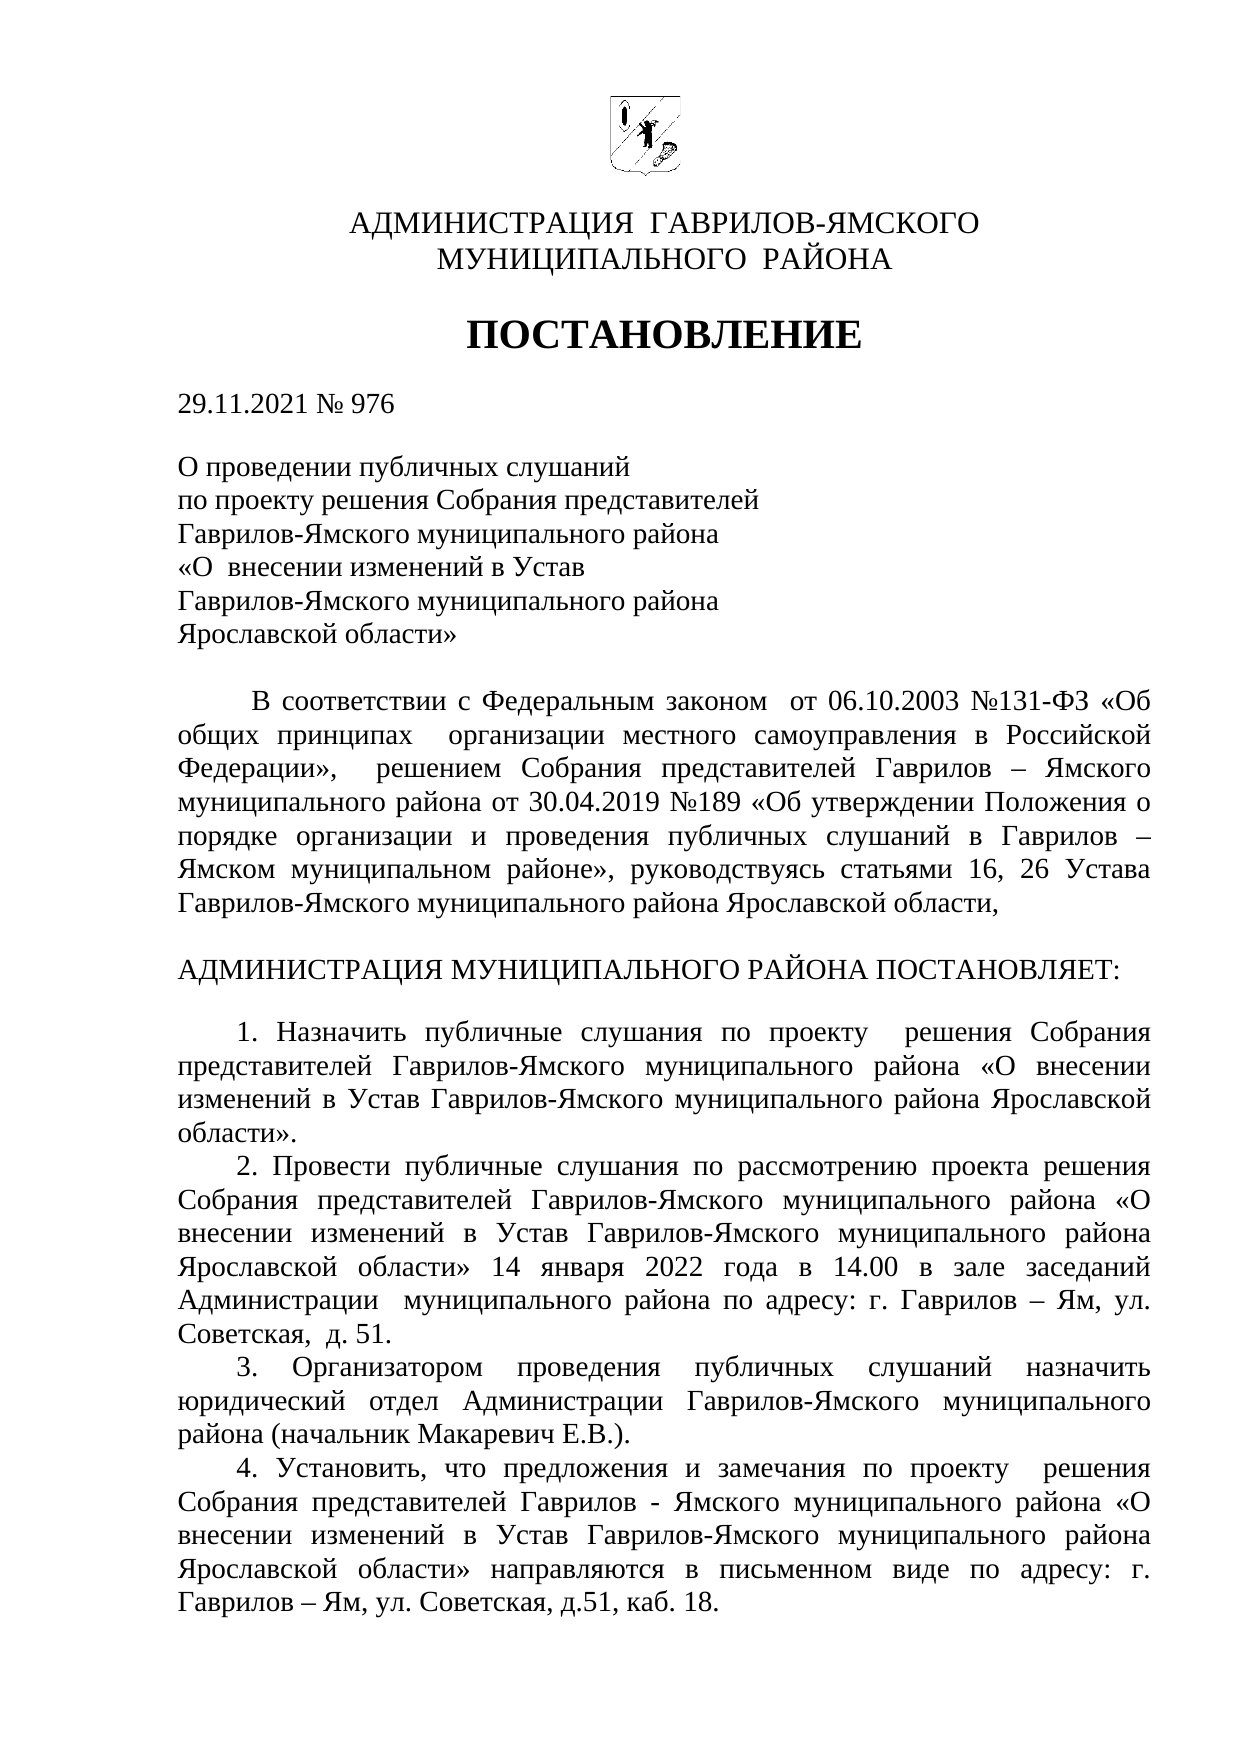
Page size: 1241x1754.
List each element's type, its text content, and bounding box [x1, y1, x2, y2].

text по проекту решения Собрания представителей [177, 482, 1152, 516]
text МУНИЦИПАЛЬНОГО РАЙОНА [177, 240, 1152, 276]
text 1. Назначить публичные слушания по проекту решения Собрания представителей Гаврилов-Ямского муниципального района «О внесении изменений в Устав Гаврилов-Ямского муниципального района Ярославской области». [177, 1014, 1152, 1148]
text 29.11.2021 № 976 [177, 386, 1152, 420]
text Ярославской области» [177, 616, 1152, 650]
text ПОСТАНОВЛЕНИЕ [177, 310, 1152, 358]
text Гаврилов-Ямского муниципального района [177, 583, 1152, 616]
text АДМИНИСТРАЦИЯ ГАВРИЛОВ-ЯМСКОГО [177, 204, 1152, 240]
text 3. Организатором проведения публичных слушаний назначить юридический отдел Администрации Гаврилов-Ямского муниципального района (начальник Макаревич Е.В.). [177, 1349, 1152, 1450]
text В соответствии с Федеральным законом от 06.10.2003 №131-ФЗ «Об общих принципах организации местного самоуправления в Российской Федерации», решением Собрания представителей Гаврилов – Ямского муниципального района от 30.04.2019 №189 «Об утверждении Положения о порядке организации и проведения публичных слушаний в Гаврилов – Ямском муниципальном районе», руководствуясь статьями 16, 26 Устава Гаврилов-Ямского муниципального района Ярославской области, [177, 683, 1152, 918]
text АДМИНИСТРАЦИЯ МУНИЦИПАЛЬНОГО РАЙОНА ПОСТАНОВЛЯЕТ: [177, 952, 1152, 985]
text «О внесении изменений в Устав [177, 549, 1152, 583]
text Гаврилов-Ямского муниципального района [177, 516, 1152, 549]
text 4. Установить, что предложения и замечания по проекту решения Собрания представителей Гаврилов - Ямского муниципального района «О внесении изменений в Устав Гаврилов-Ямского муниципального района Ярославской области» направляются в письменном виде по адресу: г. Гаврилов – Ям, ул. Советская, д.51, каб. 18. [177, 1450, 1152, 1618]
picture [610, 96, 681, 176]
text 2. Провести публичные слушания по рассмотрению проекта решения Собрания представителей Гаврилов-Ямского муниципального района «О внесении изменений в Устав Гаврилов-Ямского муниципального района Ярославской области» 14 января 2022 года в 14.00 в зале заседаний Администрации муниципального района по адресу: г. Гаврилов – Ям, ул. Советская, д. 51. [177, 1148, 1152, 1349]
text О проведении публичных слушаний [177, 449, 1152, 482]
